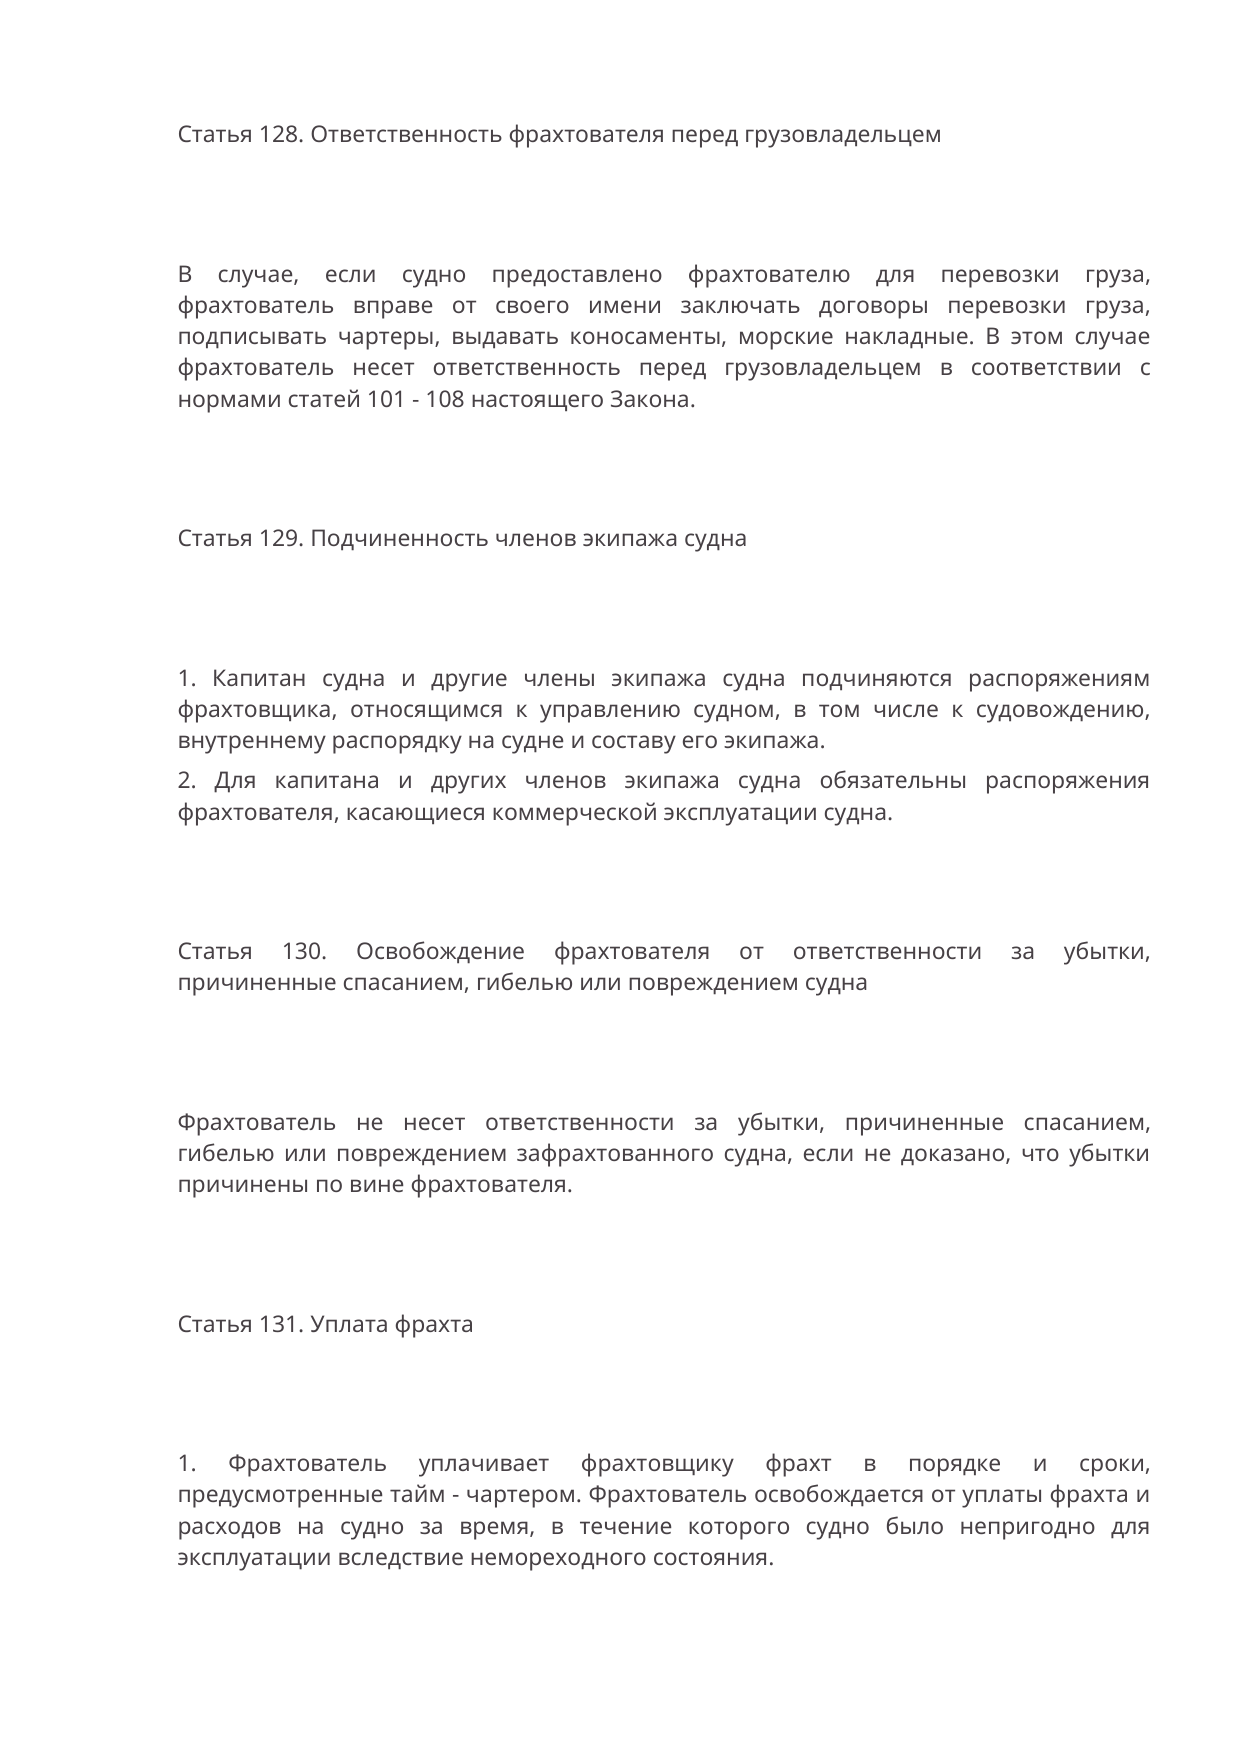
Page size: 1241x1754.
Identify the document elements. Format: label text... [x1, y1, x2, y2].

text В случае, если судно предоставлено фрахтователю для перевозки груза, фрахтователь вправе от своего имени заключать договоры перевозки груза, подписывать чартеры, выдавать коносаменты, морские накладные. В этом случае фрахтователь несет ответственность перед грузовладельцем в соответствии с нормами статей 101 - 108 настоящего Закона. [177, 258, 1152, 414]
text Статья 130. Освобождение фрахтователя от ответственности за убытки, причиненные спасанием, гибелью или повреждением судна [177, 935, 1152, 997]
text Статья 128. Ответственность фрахтователя перед грузовладельцем [177, 118, 1152, 149]
text 2. Для капитана и других членов экипажа судна обязательны распоряжения фрахтователя, касающиеся коммерческой эксплуатации судна. [177, 764, 1152, 827]
text Статья 129. Подчиненность членов экипажа судна [177, 522, 1152, 553]
text Статья 131. Уплата фрахта [177, 1308, 1152, 1339]
text 1. Фрахтователь уплачивает фрахтовщику фрахт в порядке и сроки, предусмотренные тайм - чартером. Фрахтователь освобождается от уплаты фрахта и расходов на судно за время, в течение которого судно было непригодно для эксплуатации вследствие немореходного состояния. [177, 1447, 1152, 1572]
text 1. Капитан судна и другие члены экипажа судна подчиняются распоряжениям фрахтовщика, относящимся к управлению судном, в том числе к судовождению, внутреннему распорядку на судне и составу его экипажа. [177, 662, 1152, 755]
text Фрахтователь не несет ответственности за убытки, причиненные спасанием, гибелью или повреждением зафрахтованного судна, если не доказано, что убытки причинены по вине фрахтователя. [177, 1106, 1152, 1199]
